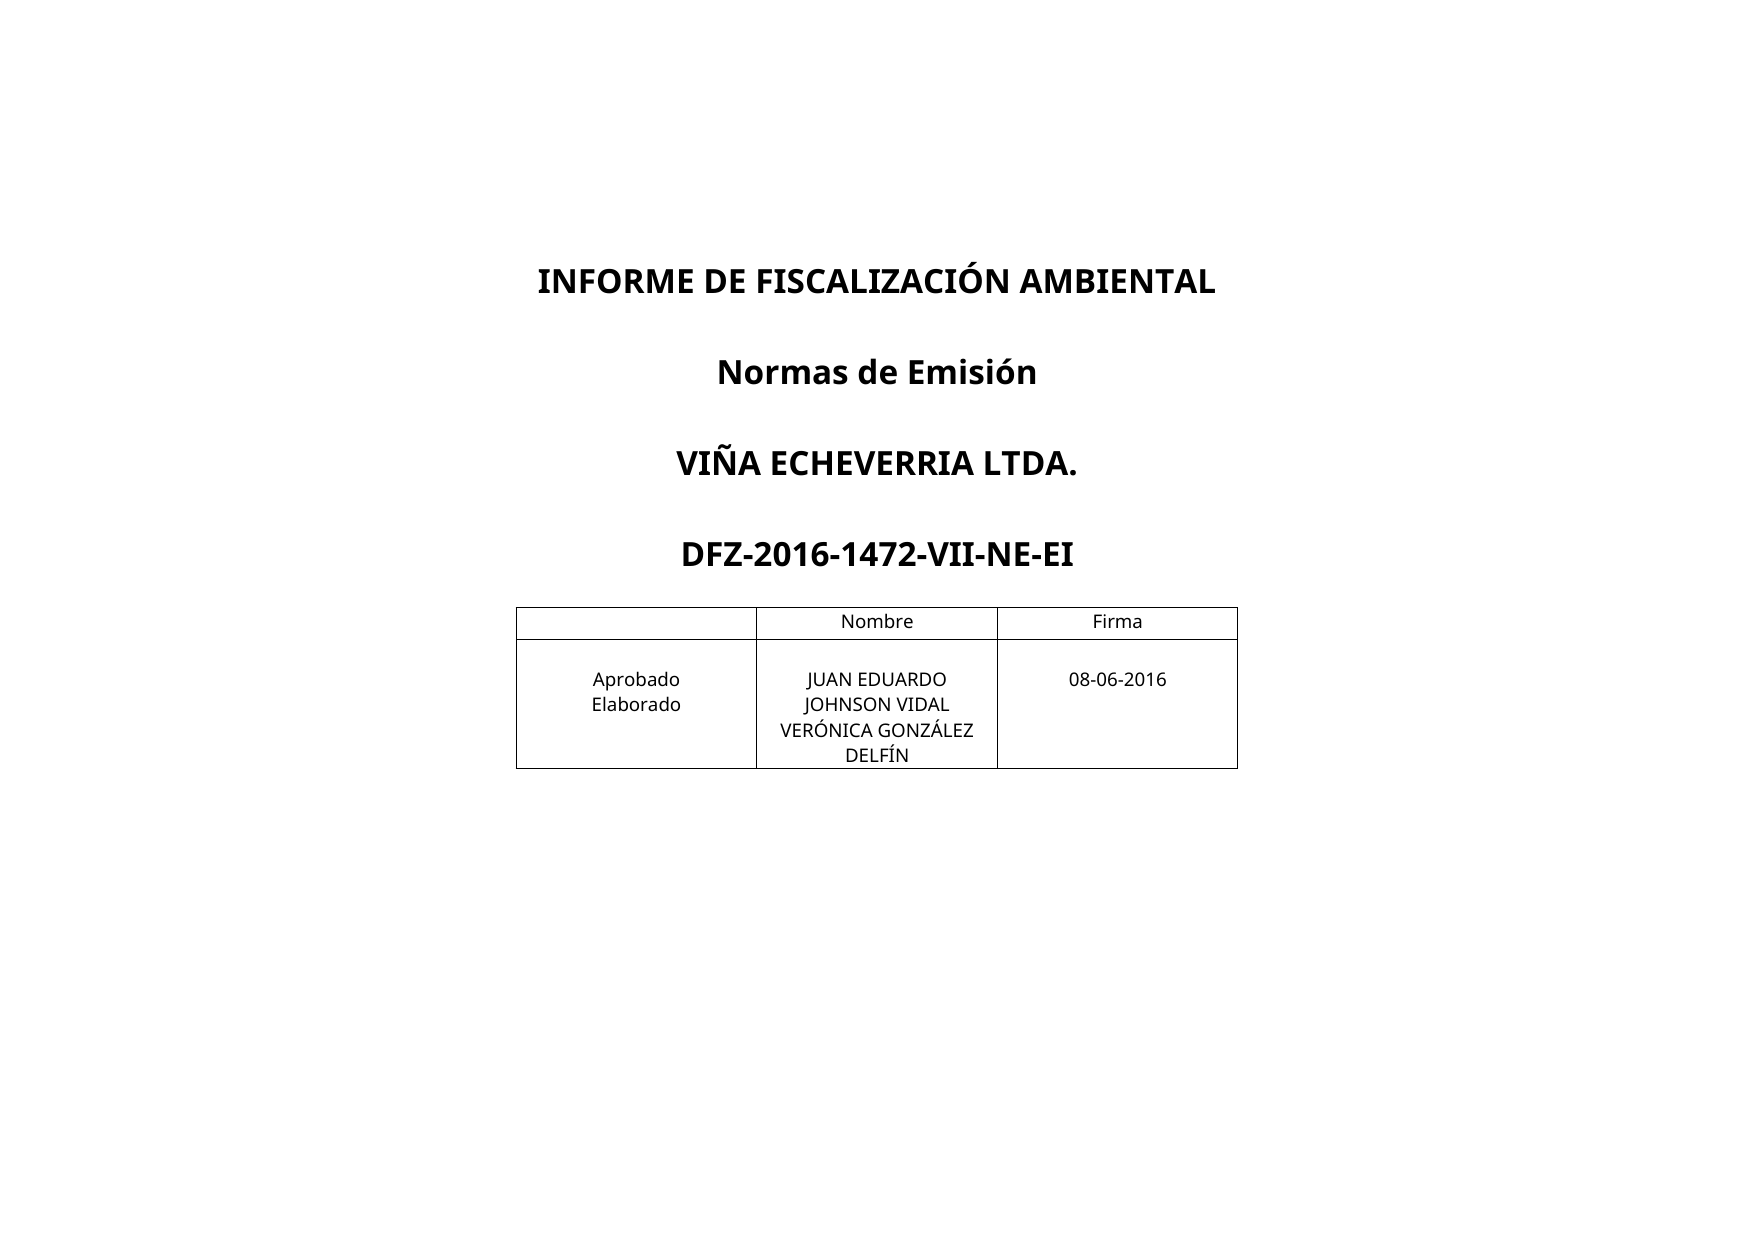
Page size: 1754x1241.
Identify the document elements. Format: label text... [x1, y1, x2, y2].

text DFZ-2016-1472-VII-NE-EI [150, 485, 1604, 576]
table_header [517, 608, 756, 639]
text Normas de Emisión [150, 303, 1604, 394]
text INFORME DE FISCALIZACIÓN AMBIENTAL [150, 212, 1604, 303]
table_cell 08-06-2016 [998, 640, 1237, 768]
table_header Firma [998, 608, 1237, 639]
table_cell Aprobado Elaborado [517, 640, 756, 768]
table_cell JUAN EDUARDO JOHNSON VIDAL VERÓNICA GONZÁLEZ DELFÍN [757, 640, 997, 768]
table_header Nombre [757, 608, 997, 639]
text VIÑA ECHEVERRIA LTDA. [150, 394, 1604, 485]
